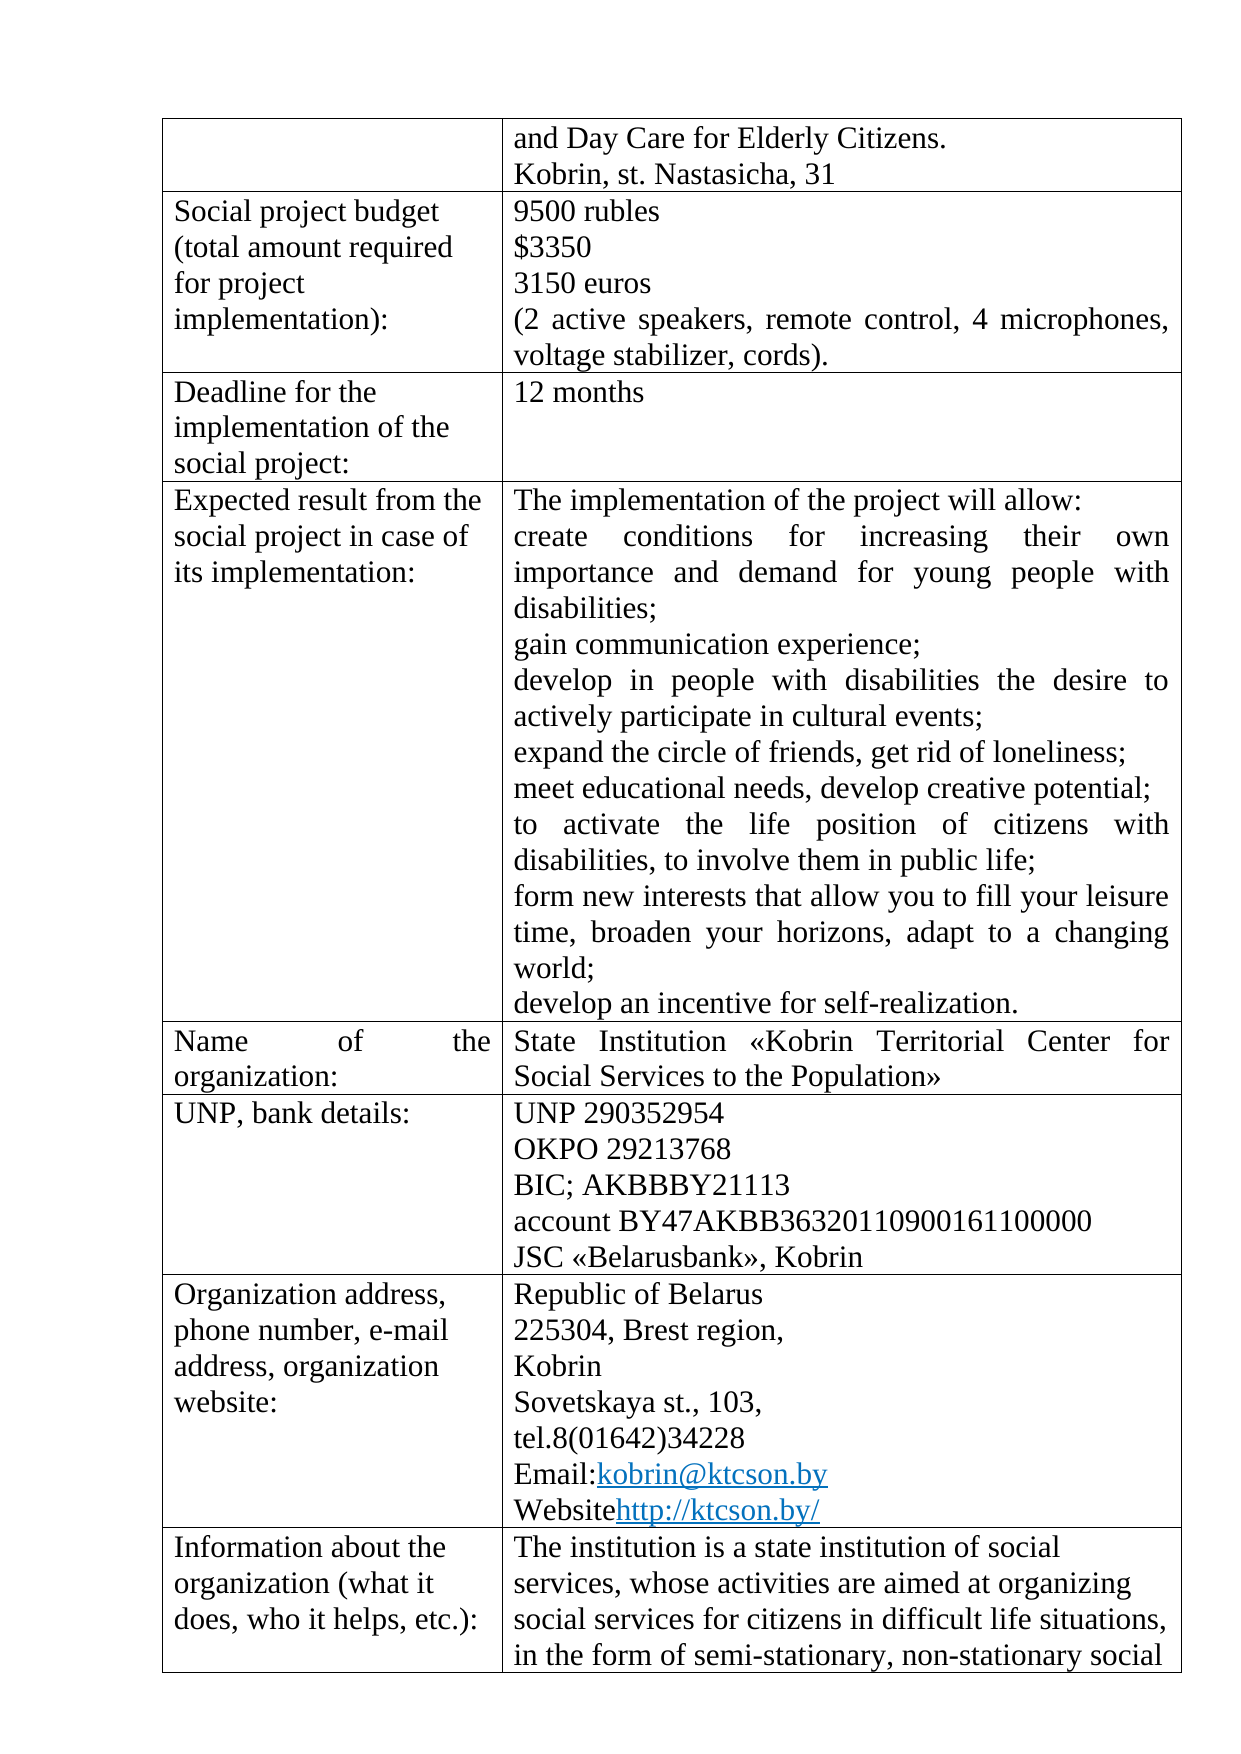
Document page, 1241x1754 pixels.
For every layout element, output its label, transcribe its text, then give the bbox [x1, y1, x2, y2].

table_cell Name of the organization: [163, 1022, 502, 1094]
table_cell Organization address, phone number, e-mail address, organization website: [163, 1275, 502, 1527]
table_cell UNP 290352954 OKPO 29213768 BIC; AKBBBY21113 account BY47AKBB36320110900161100000 JSC «Belarusbank», Kobrin [503, 1095, 1181, 1274]
table_cell Social project budget (total amount required for project implementation): [163, 192, 502, 372]
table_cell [163, 1528, 502, 1672]
table_cell 12 months [503, 373, 1181, 481]
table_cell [503, 1528, 1181, 1672]
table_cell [503, 119, 1181, 191]
table_cell 9500 rubles $3350 3150 euros (2 active speakers, remote control, 4 microphones, voltage stabilizer, cords). [503, 192, 1181, 372]
table_cell Deadline for the implementation of the social project: [163, 373, 502, 481]
table_cell State Institution «Kobrin Territorial Center for Social Services to the Population» [503, 1022, 1181, 1094]
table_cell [163, 119, 502, 191]
table_cell The implementation of the project will allow: create conditions for increasing their own importance and demand for young people with disabilities; gain communication experience; develop in people with disabilities the desire to actively participate in cultural events; expand the circle of friends, get rid of loneliness; meet educational needs, develop creative potential; to activate the life position of citizens with disabilities, to involve them in public life; form new interests that allow you to fill your leisure time, broaden your horizons, adapt to a changing world; develop an incentive for self-realization. [503, 482, 1181, 1021]
table_cell Expected result from the social project in case of its implementation: [163, 482, 502, 1021]
table_cell Republic of Belarus 225304, Brest region, Kobrin Sovetskaya st., 103, tel.8(01642)34228 Email:kobrin@ktcson.by Websitehttp://ktcson.by/ [503, 1275, 1181, 1527]
table_cell UNP, bank details: [163, 1095, 502, 1274]
